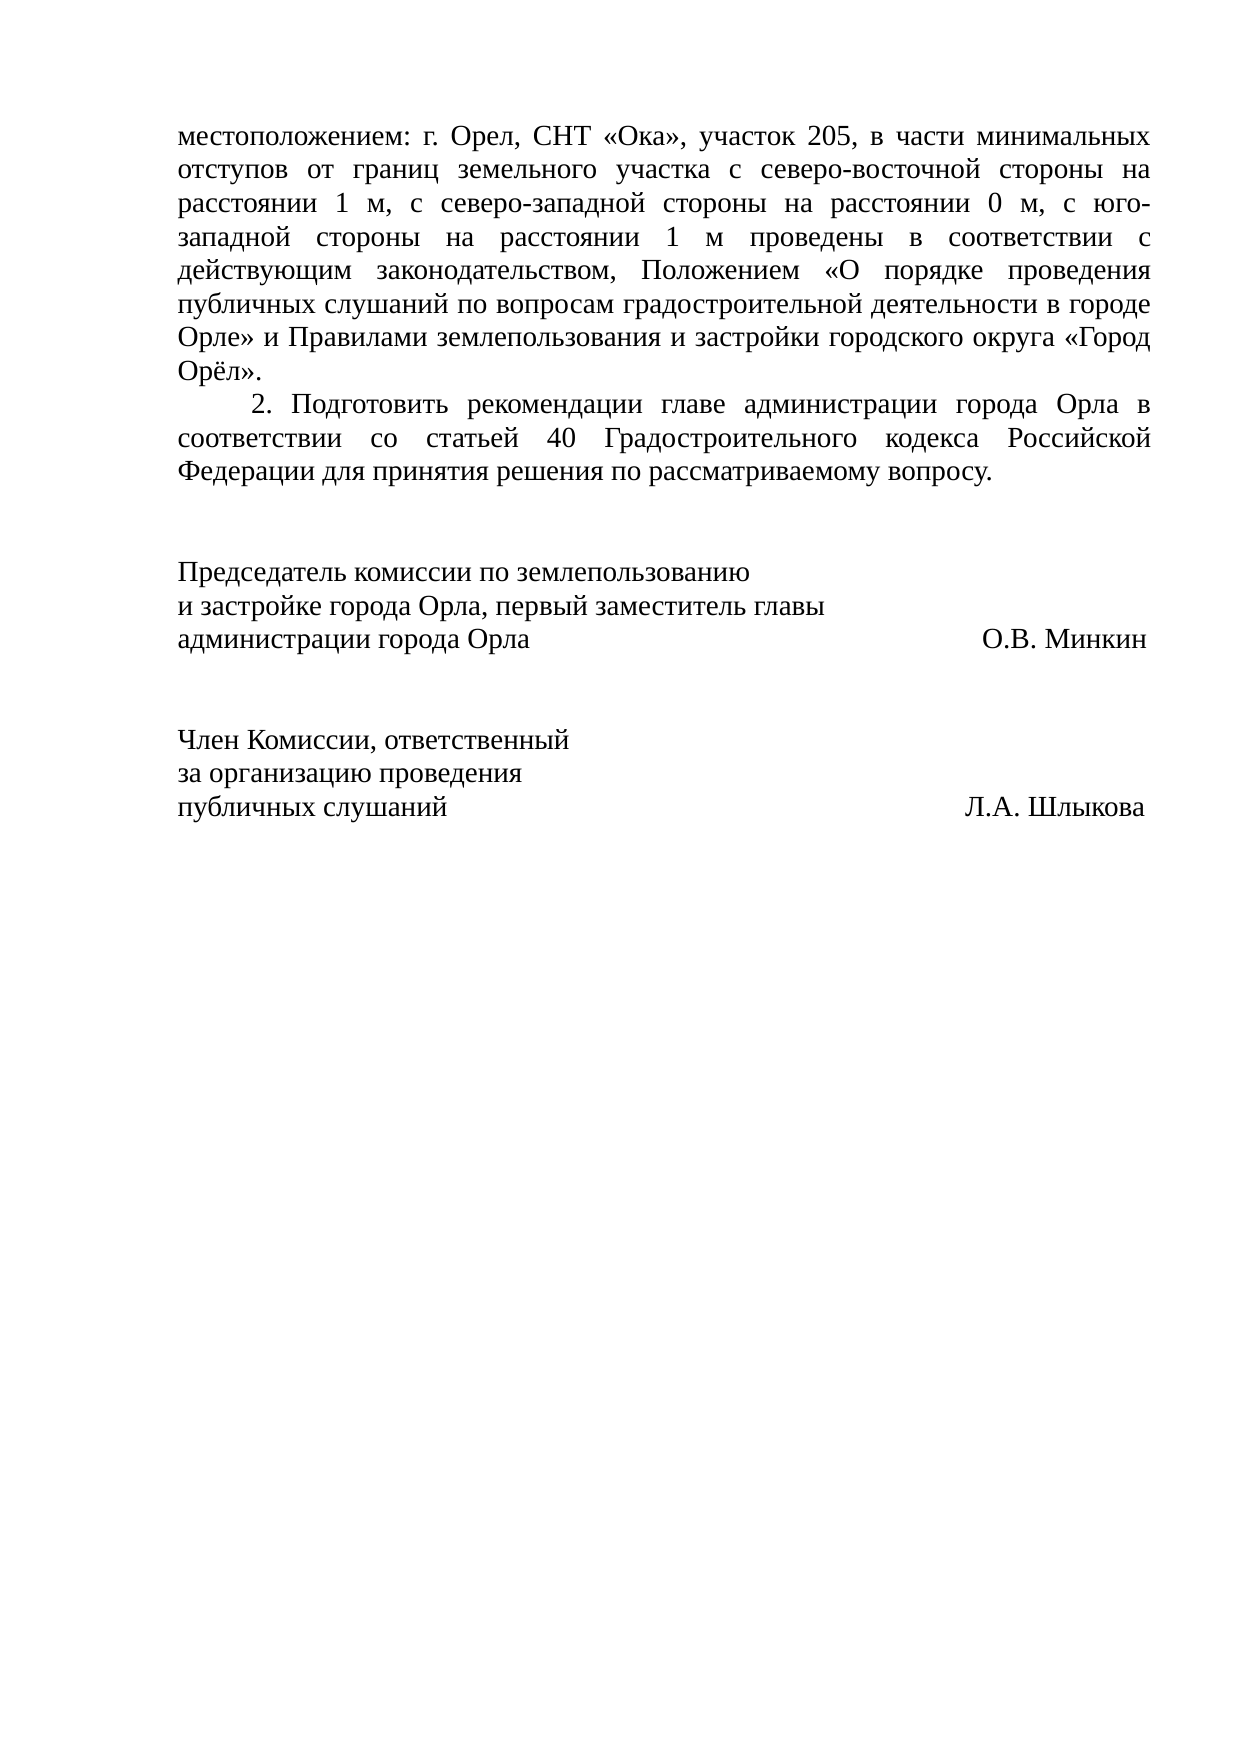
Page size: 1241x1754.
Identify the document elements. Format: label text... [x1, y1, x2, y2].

text публичных слушаний Л.А. Шлыкова [177, 789, 1152, 822]
text 2. Подготовить рекомендации главе администрации города Орла в соответствии со статьей 40 Градостроительного кодекса Российской Федерации для принятия решения по рассматриваемому вопросу. [177, 386, 1152, 487]
text Председатель комиссии по землепользованию [177, 554, 1152, 588]
text Член Комиссии, ответственный [177, 722, 1152, 755]
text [177, 118, 1152, 386]
text и застройке города Орла, первый заместитель главы [177, 588, 1152, 621]
text за организацию проведения [177, 755, 1152, 789]
text администрации города Орла О.В. Минкин [177, 621, 1152, 655]
